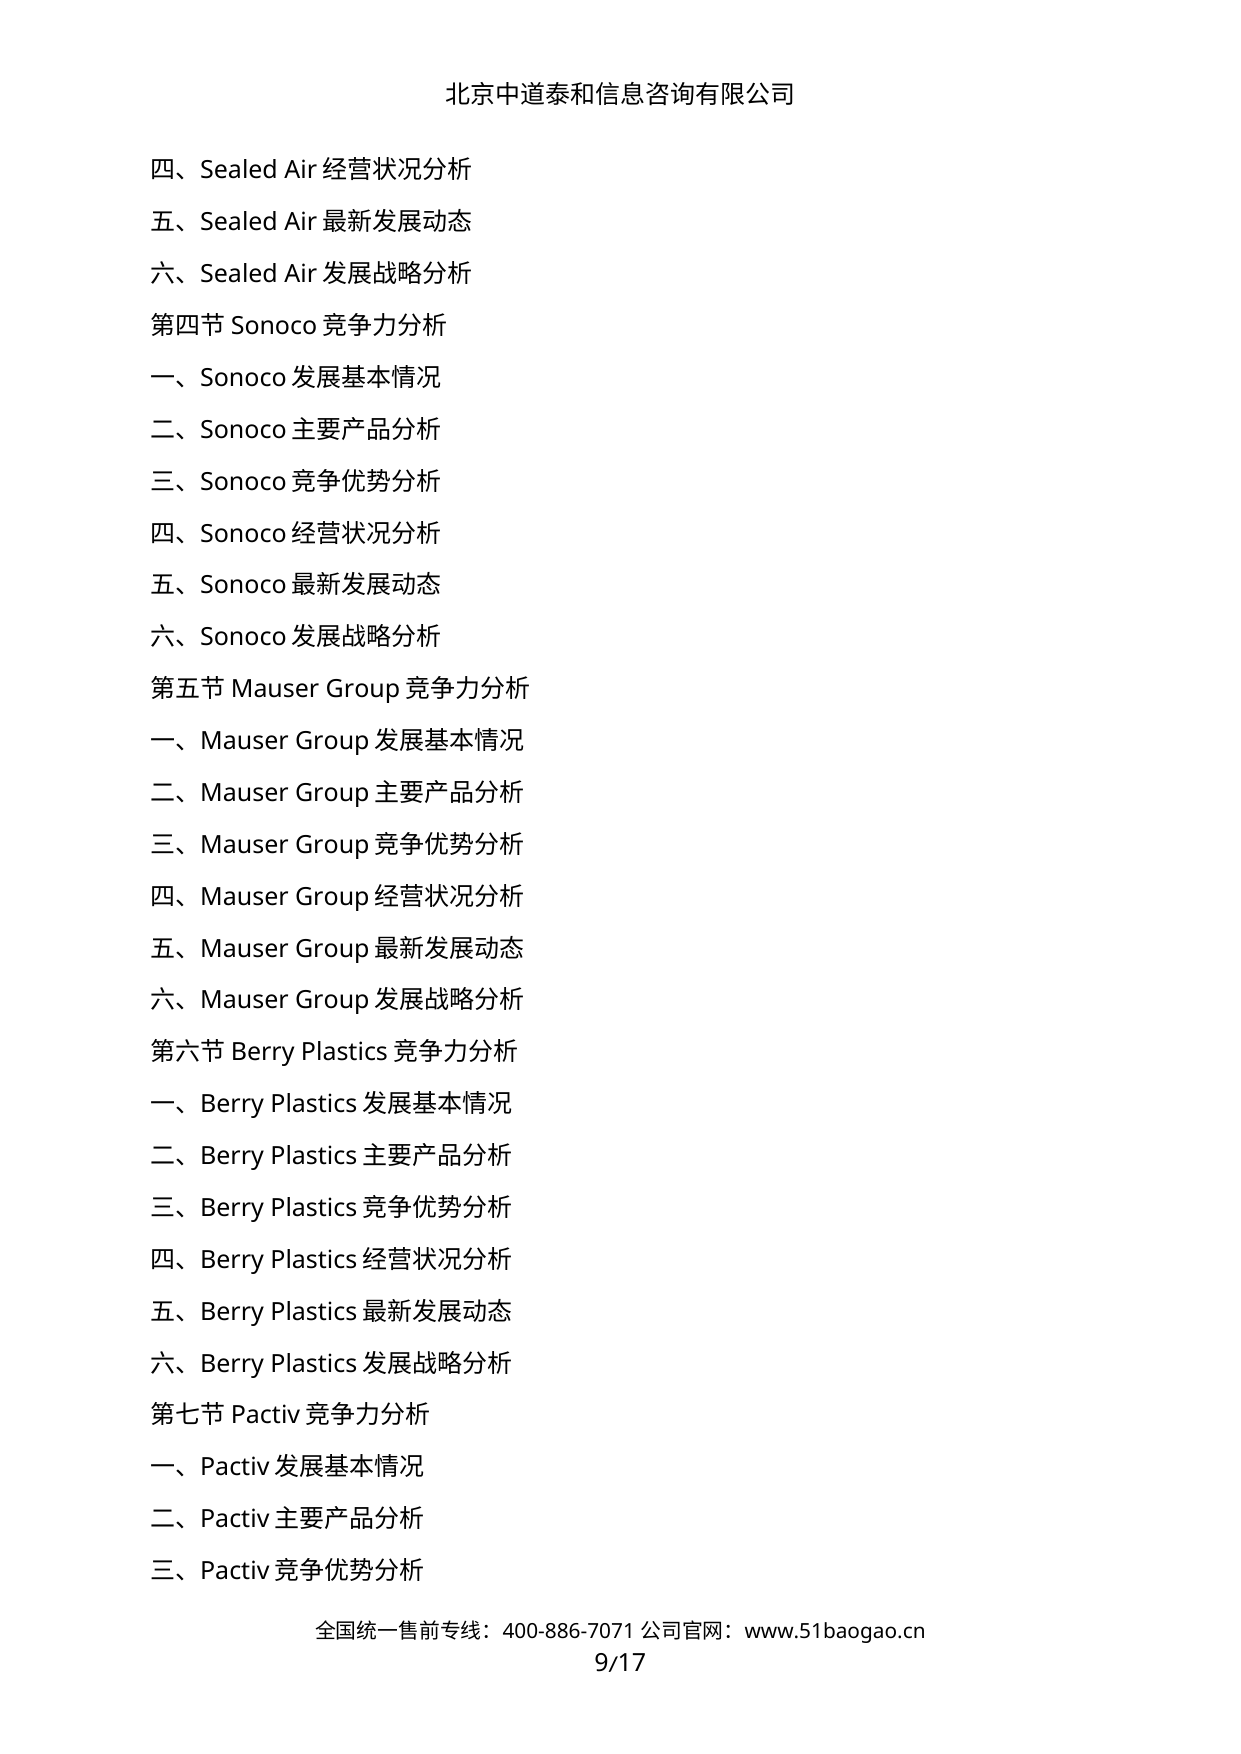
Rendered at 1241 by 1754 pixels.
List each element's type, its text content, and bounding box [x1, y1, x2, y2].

text 三、Sonoco竞争优势分析 [150, 461, 1090, 497]
text 第六节 Berry Plastics竞争力分析 [150, 1032, 1090, 1068]
text 一、Mauser Group发展基本情况 [150, 721, 1090, 757]
text 二、Berry Plastics主要产品分析 [150, 1136, 1090, 1172]
text 二、Pactiv主要产品分析 [150, 1499, 1090, 1535]
text 一、Berry Plastics发展基本情况 [150, 1084, 1090, 1120]
text 三、Berry Plastics竞争优势分析 [150, 1187, 1090, 1224]
text 五、Sonoco最新发展动态 [150, 565, 1090, 601]
text 五、Mauser Group最新发展动态 [150, 928, 1090, 964]
text 第七节 Pactiv竞争力分析 [150, 1395, 1090, 1431]
text 五、Sealed Air最新发展动态 [150, 202, 1090, 238]
text 六、Mauser Group发展战略分析 [150, 980, 1090, 1016]
text 二、Sonoco主要产品分析 [150, 409, 1090, 446]
text 五、Berry Plastics最新发展动态 [150, 1291, 1090, 1327]
text 四、Mauser Group经营状况分析 [150, 876, 1090, 912]
text 四、Berry Plastics经营状况分析 [150, 1239, 1090, 1276]
text 三、Mauser Group竞争优势分析 [150, 824, 1090, 861]
text 四、Sonoco经营状况分析 [150, 513, 1090, 549]
text 一、Pactiv发展基本情况 [150, 1447, 1090, 1483]
text 第五节 Mauser Group竞争力分析 [150, 669, 1090, 705]
text 第四节 Sonoco竞争力分析 [150, 306, 1090, 342]
text 三、Pactiv竞争优势分析 [150, 1551, 1090, 1587]
text 二、Mauser Group主要产品分析 [150, 772, 1090, 809]
text 四、Sealed Air经营状况分析 [150, 150, 1090, 186]
text 六、Sealed Air发展战略分析 [150, 254, 1090, 290]
text 六、Berry Plastics发展战略分析 [150, 1343, 1090, 1379]
text 六、Sonoco发展战略分析 [150, 617, 1090, 653]
text 一、Sonoco发展基本情况 [150, 357, 1090, 394]
